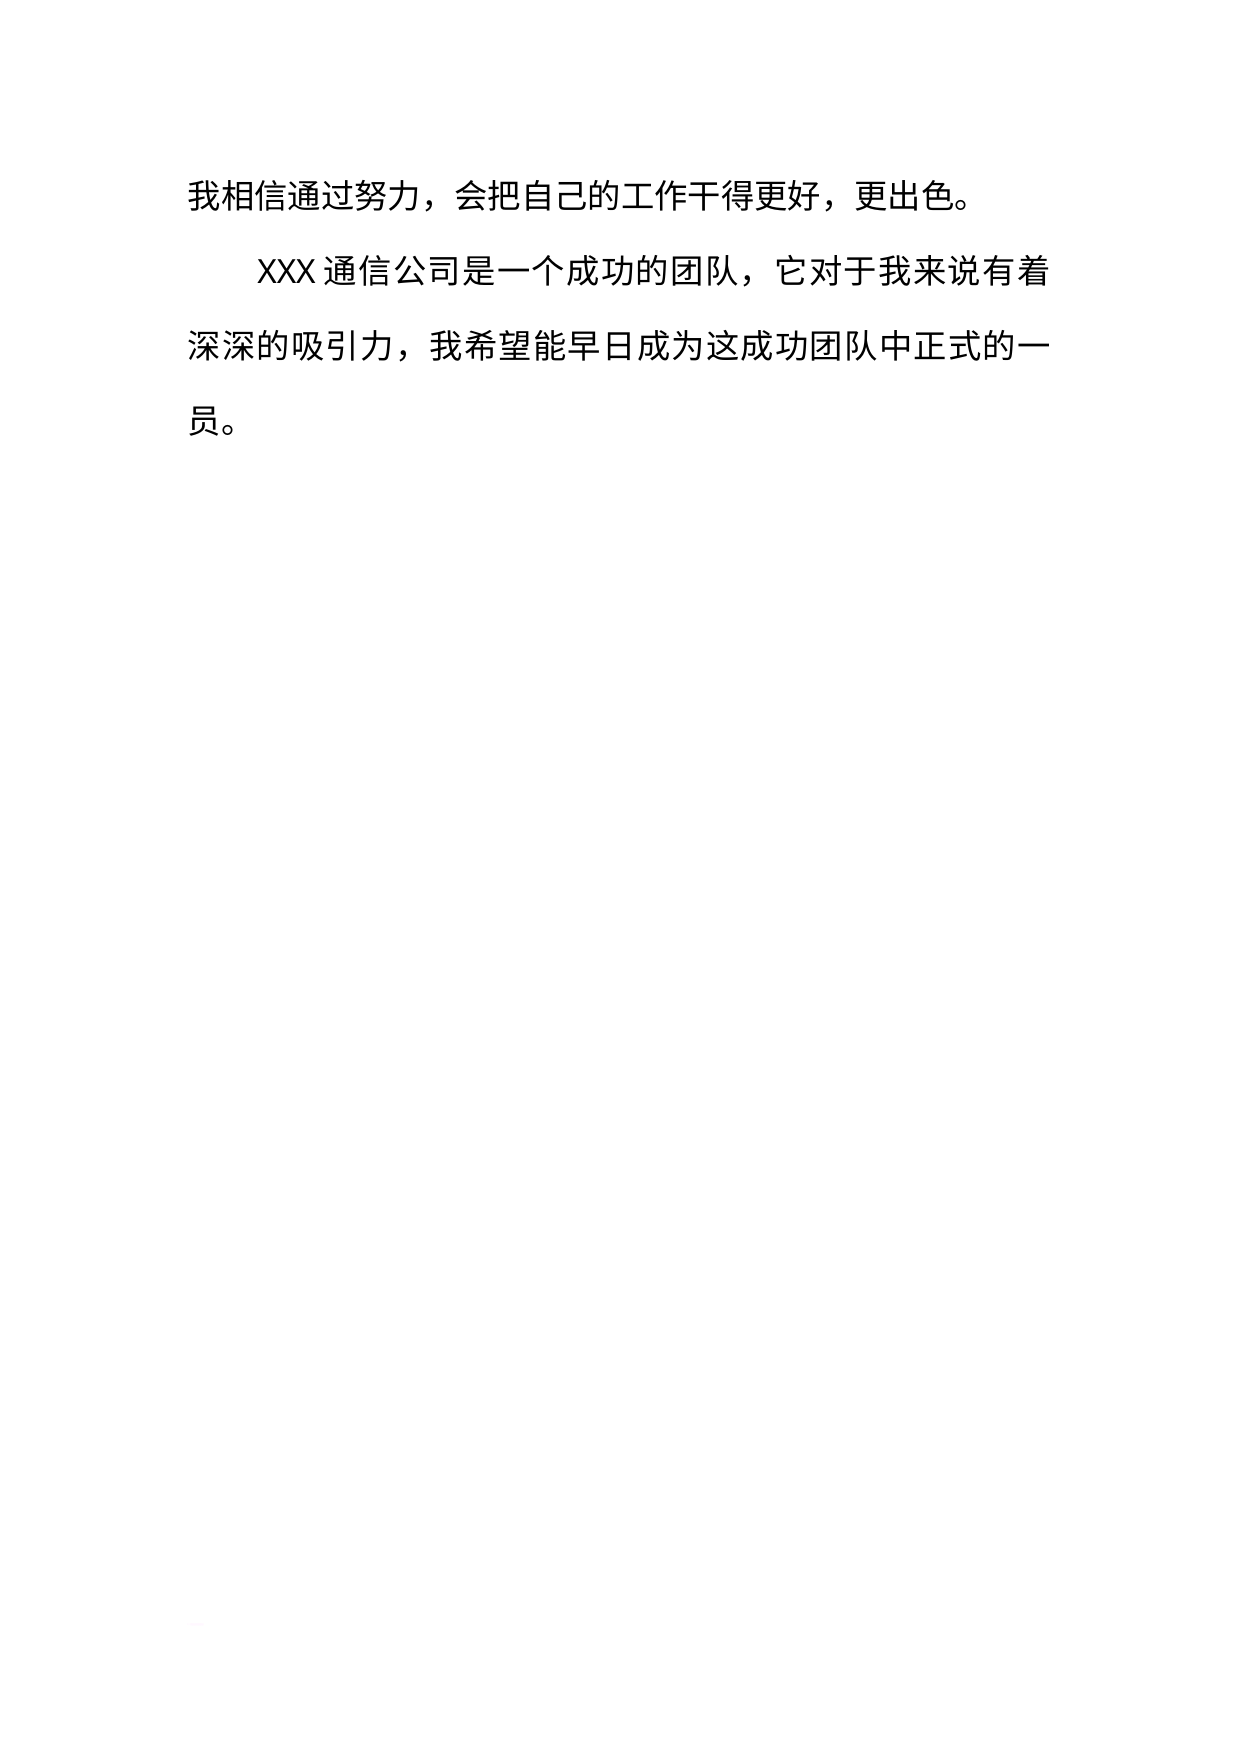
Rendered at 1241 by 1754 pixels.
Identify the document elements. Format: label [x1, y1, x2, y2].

text [187, 162, 1053, 451]
